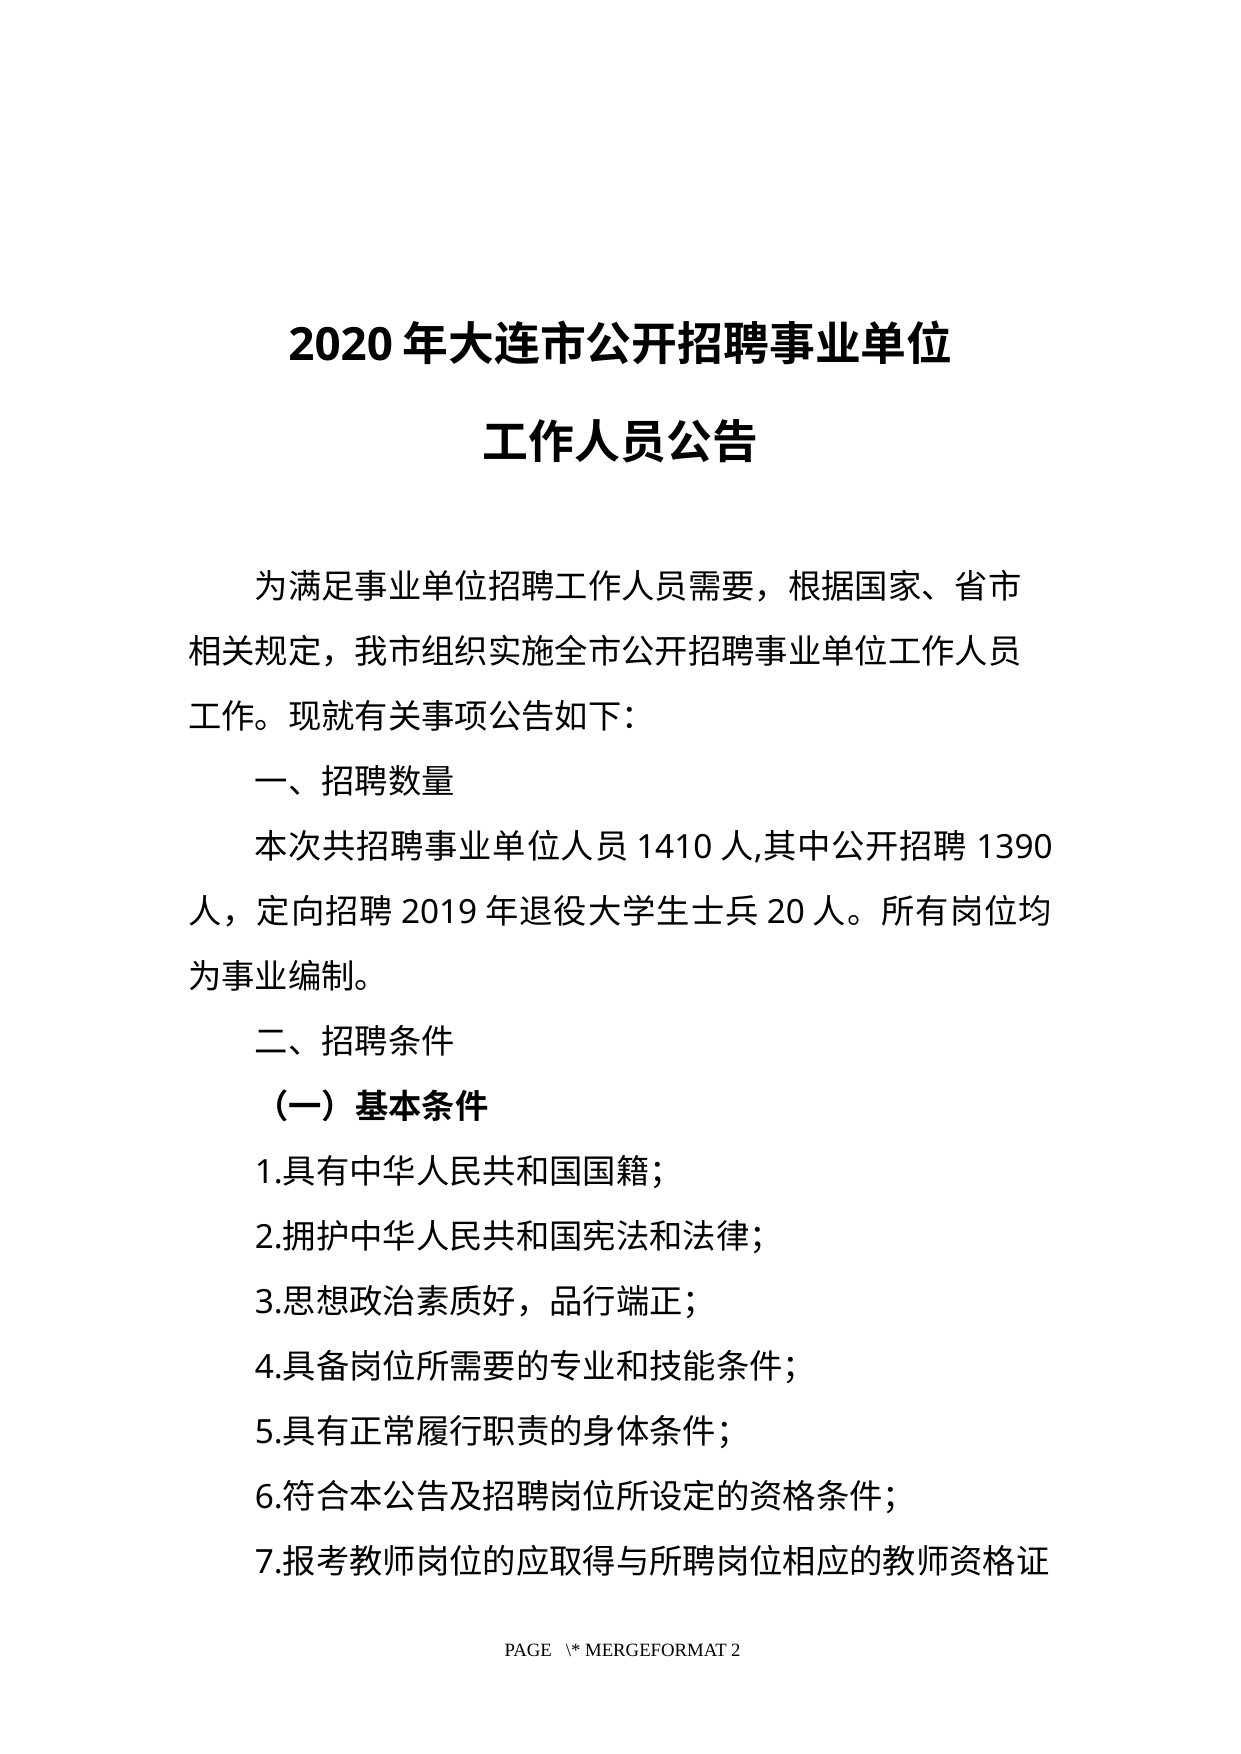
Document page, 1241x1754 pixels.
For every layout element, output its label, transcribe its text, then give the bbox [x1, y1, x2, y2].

text 一、招聘数量 [188, 747, 1052, 812]
text 工作人员公告 [188, 389, 1052, 487]
text 2020年大连市公开招聘事业单位 [188, 292, 1052, 389]
text 本次共招聘事业单位人员1410人,其中公开招聘 1390人，定向招聘2019年退役大学生士兵20人。所有岗位均为事业编制。 [188, 812, 1052, 1007]
text 1.具有中华人民共和国国籍； [188, 1137, 1052, 1202]
text 4.具备岗位所需要的专业和技能条件； [188, 1332, 1052, 1397]
text 为满足事业单位招聘工作人员需要，根据国家、省市相关规定，我市组织实施全市公开招聘事业单位工作人员工作。现就有关事项公告如下： [188, 552, 1052, 747]
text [188, 1527, 1052, 1592]
text 2.拥护中华人民共和国宪法和法律； [188, 1202, 1052, 1267]
text 二、招聘条件 [188, 1007, 1052, 1072]
text 3.思想政治素质好，品行端正； [188, 1267, 1052, 1332]
text （一）基本条件 [188, 1072, 1052, 1137]
text 6.符合本公告及招聘岗位所设定的资格条件； [188, 1462, 1052, 1527]
text 5.具有正常履行职责的身体条件； [188, 1397, 1052, 1462]
